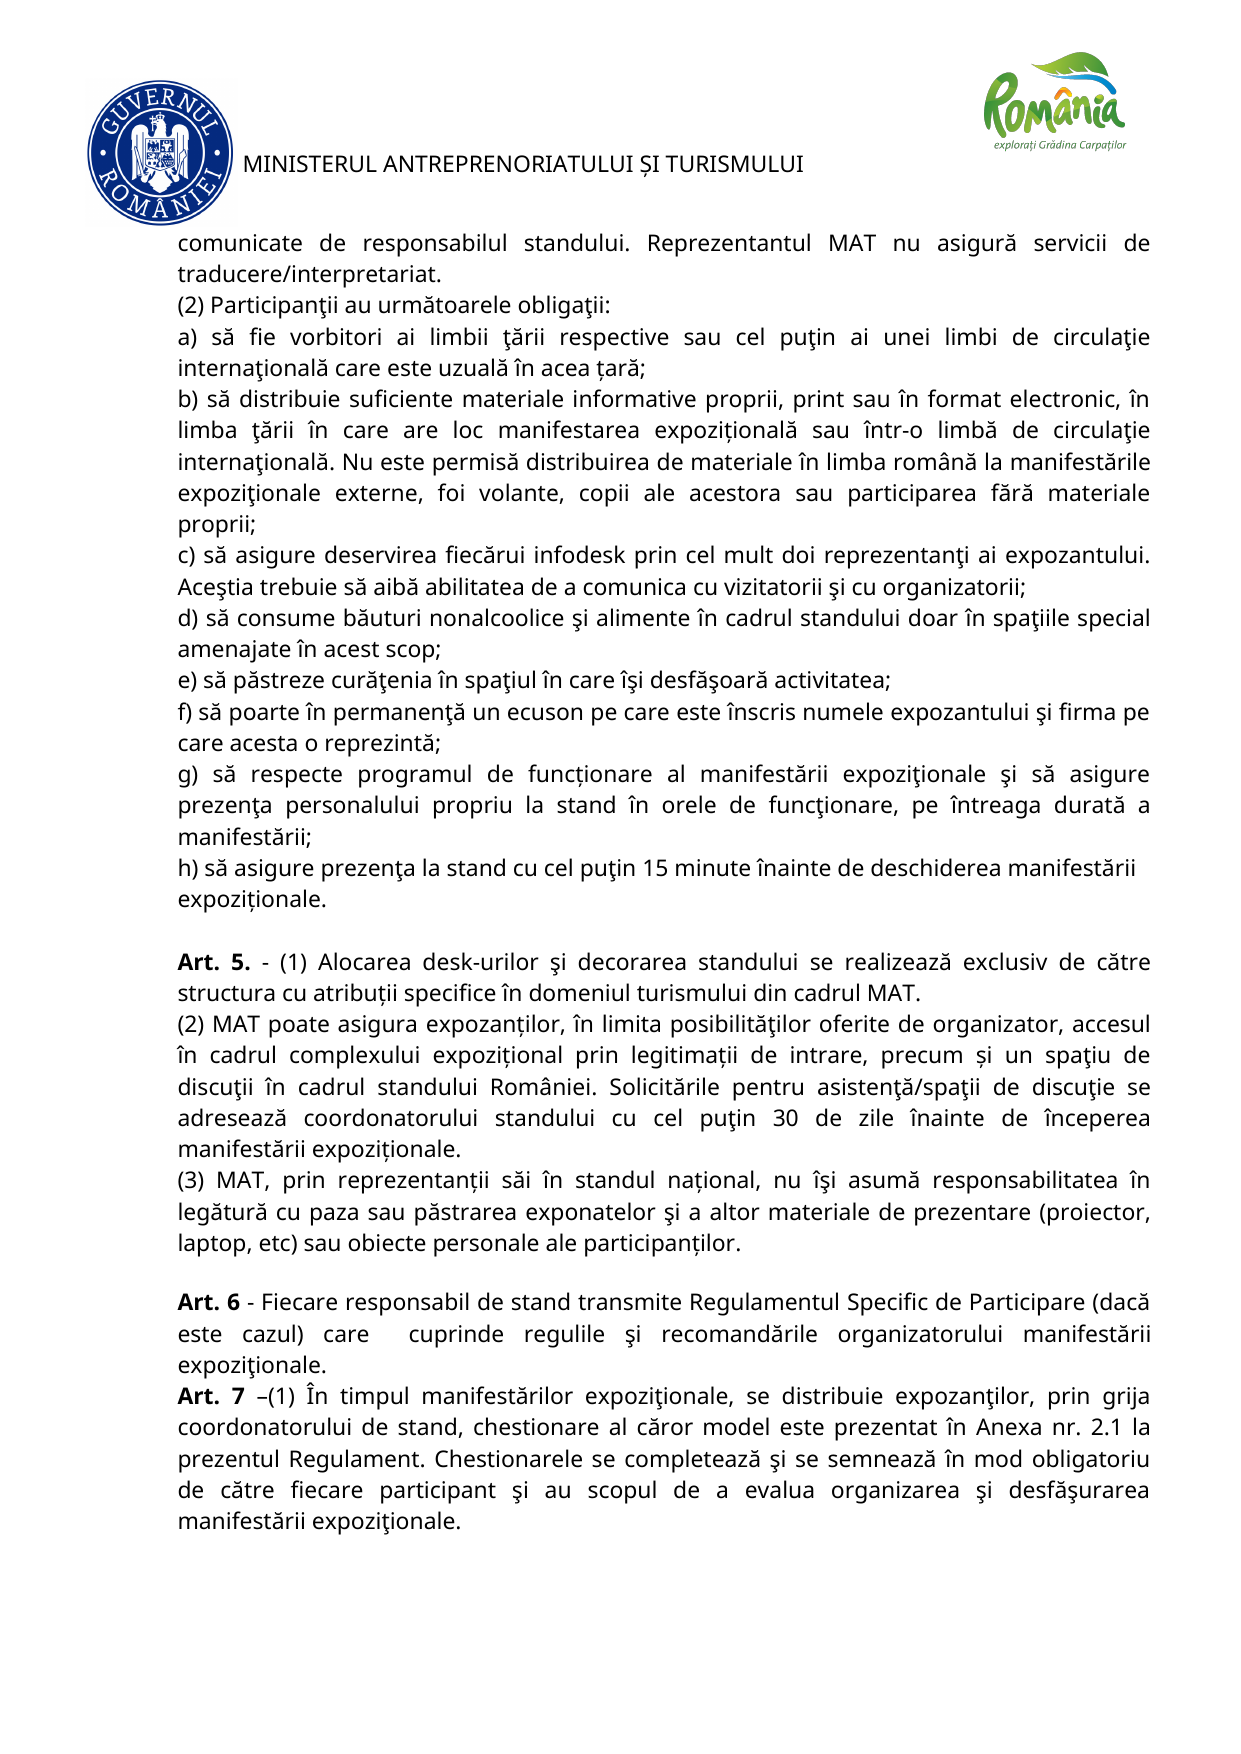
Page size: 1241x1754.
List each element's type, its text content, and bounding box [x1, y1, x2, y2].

text d) să consume băuturi nonalcoolice şi alimente în cadrul standului doar în spaţiile special amenajate în acest scop; [177, 602, 1152, 664]
picture [85, 78, 238, 227]
text c) să asigure deservirea fiecărui infodesk prin cel mult doi reprezentanţi ai expozantului. Aceştia trebuie să aibă abilitatea de a comunica cu vizitatorii şi cu organizatorii; [177, 539, 1152, 602]
text e) să păstreze curăţenia în spaţiul în care îşi desfăşoară activitatea; [177, 664, 1152, 696]
text Art. 5. - (1) Alocarea desk-urilor şi decorarea standului se realizează exclusiv de către structura cu atribuții specifice în domeniul turismului din cadrul MAT. [177, 946, 1152, 1008]
text Art. 6 - Fiecare responsabil de stand transmite Regulamentul Specific de Participare (dacă este cazul) care cuprinde regulile şi recomandările organizatorului manifestării expoziţionale. [177, 1286, 1152, 1380]
text h) să asigure prezenţa la stand cu cel puţin 15 minute înainte de deschiderea manifestării expoziționale. [177, 852, 1152, 914]
picture [932, 30, 1152, 182]
text (2) Participanţii au următoarele obligaţii: [177, 289, 1152, 321]
text (2) MAT poate asigura expozanților, în limita posibilităţilor oferite de organizator, accesul în cadrul complexului expozițional prin legitimații de intrare, precum și un spaţiu de discuţii în cadrul standului României. Solicitările pentru asistenţă/spaţii de discuţie se adresează coordonatorului standului cu cel puţin 30 de zile înainte de începerea manifestării expoziționale. [177, 1008, 1152, 1164]
text f) să poarte în permanenţă un ecuson pe care este înscris numele expozantului şi firma pe care acesta o reprezintă; [177, 696, 1152, 758]
text (3) MAT, prin reprezentanții săi în standul național, nu îşi asumă responsabilitatea în legătură cu paza sau păstrarea exponatelor şi a altor materiale de prezentare (proiector, laptop, etc) sau obiecte personale ale participanților. [177, 1164, 1152, 1258]
text g) să respecte programul de funcționare al manifestării expoziţionale şi să asigure prezenţa personalului propriu la stand în orele de funcţionare, pe întreaga durată a manifestării; [177, 758, 1152, 852]
text b) să distribuie suficiente materiale informative proprii, print sau în format electronic, în limba ţării în care are loc manifestarea expozițională sau într-o limbă de circulaţie internaţională. Nu este permisă distribuirea de materiale în limba română la manifestările expoziţionale externe, foi volante, copii ale acestora sau participarea fără materiale proprii; [177, 383, 1152, 539]
text a) să fie vorbitori ai limbii ţării respective sau cel puţin ai unei limbi de circulaţie internaţională care este uzuală în acea țară; [177, 321, 1152, 383]
text Art. 7 –(1) În timpul manifestărilor expoziţionale, se distribuie expozanţilor, prin grija coordonatorului de stand, chestionare al căror model este prezentat în Anexa nr. 2.1 la prezentul Regulament. Chestionarele se completează şi se semnează în mod obligatoriu de către fiecare participant şi au scopul de a evalua organizarea şi desfăşurarea manifestării expoziţionale. [177, 1380, 1152, 1536]
